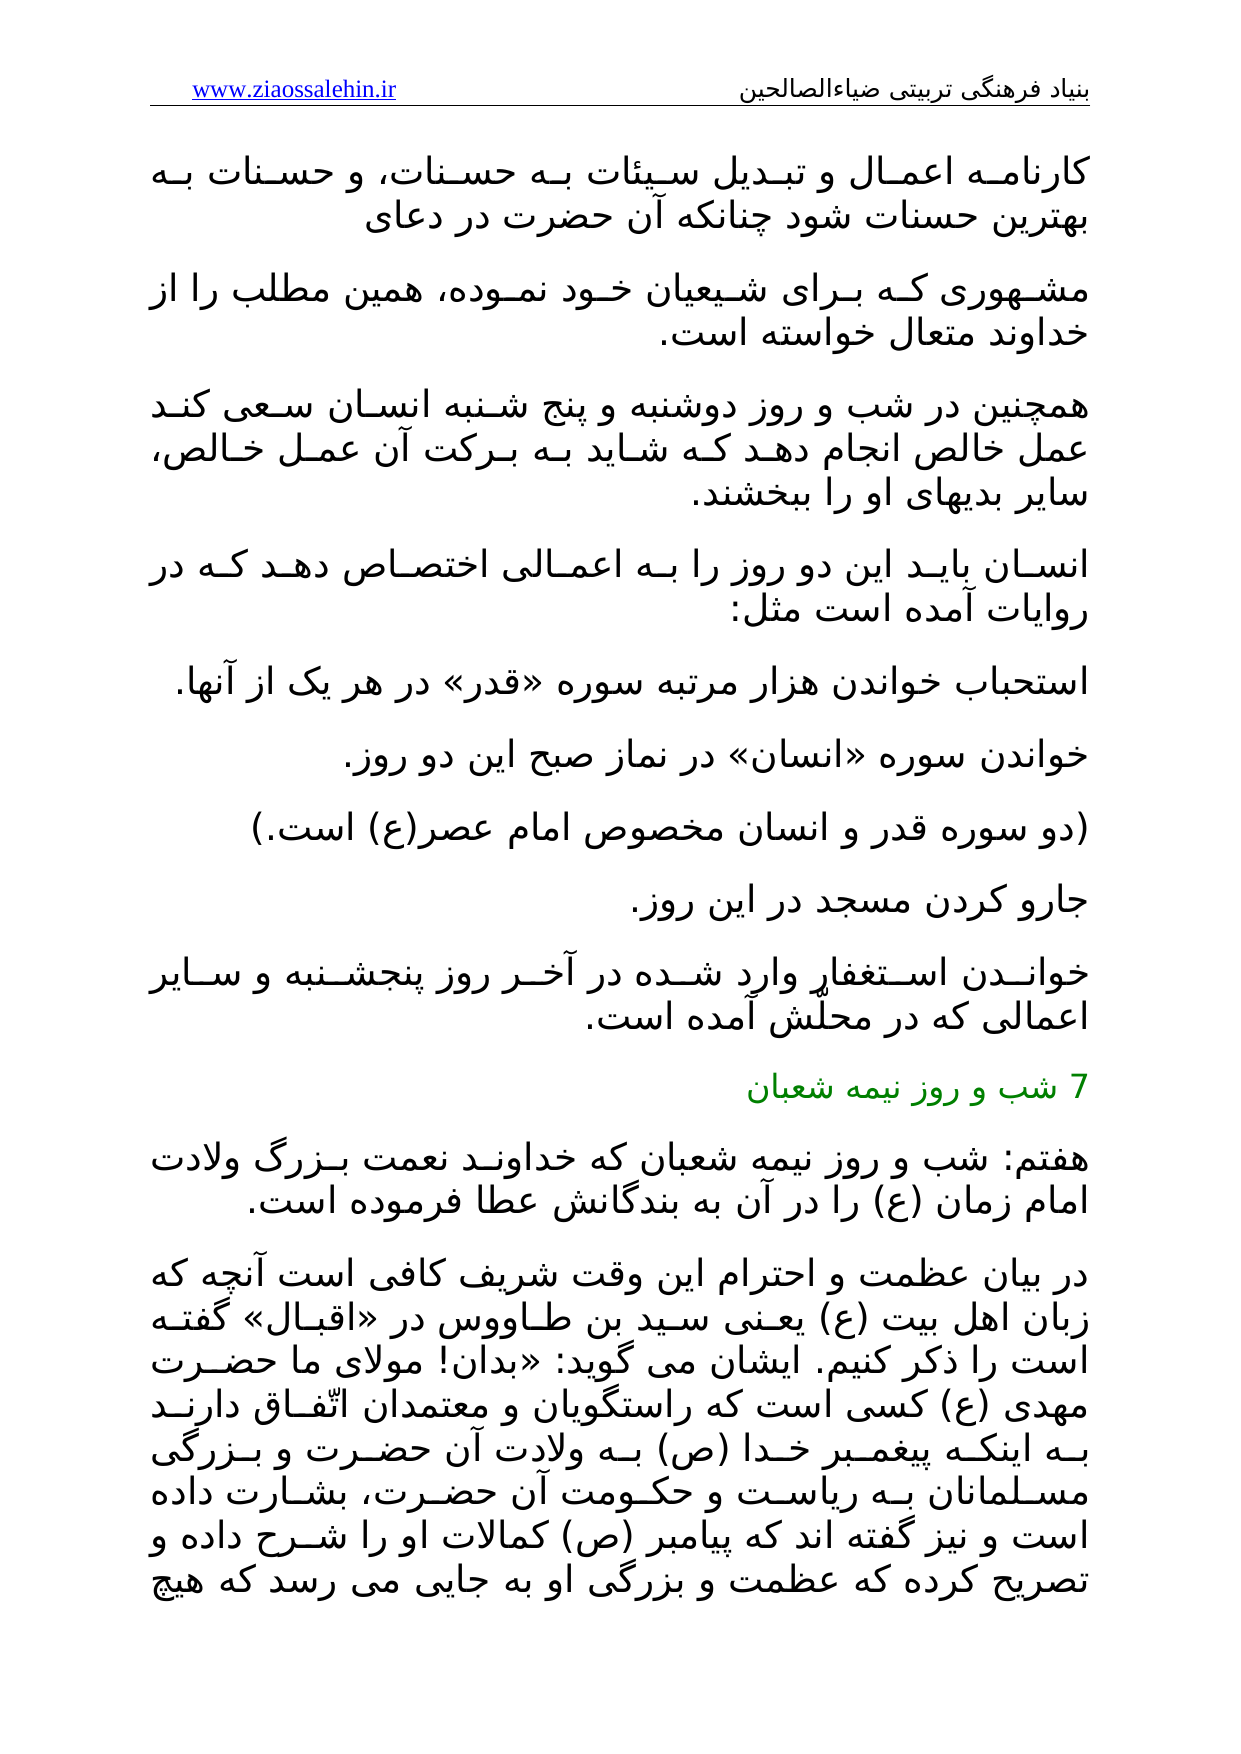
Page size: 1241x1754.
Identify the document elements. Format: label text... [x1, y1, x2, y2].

text (دو سوره قدر و انسان مخصوص امام عصر(ع) است.) [150, 805, 1090, 849]
text استحباب خواندن هزار مرتبه سوره «قدر» در هر یک از آنها. [150, 659, 1090, 703]
text هفتم: شب و روز نیمه شعبان که خداوند نعمت بزرگ ولادت امام زمان (ع) را در آن به بندگانش عطا فرموده است. [150, 1135, 1090, 1222]
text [150, 150, 1090, 237]
text جارو کردن مسجد در این روز. [150, 878, 1090, 922]
text همچنین در شب و روز دوشنبه و پنج شنبه انسان سعی کند عمل خالص انجام دهد که شاید به برکت آن عمل خالص، سایر بدیهای او را ببخشند. [150, 383, 1090, 514]
text خواندن استغفار وارد شده در آخر روز پنجشنبه و سایر اعمالی که در محلّش آمده است. [150, 951, 1090, 1038]
subtitle 7 شب و روز نیمه شعبان [150, 1067, 1090, 1106]
text مشهوری که برای شیعیان خود نموده، همین مطلب را از خداوند متعال خواسته است. [150, 266, 1090, 354]
text انسان باید این دو روز را به اعمالی اختصاص دهد که در روایات آمده است مثل: [150, 543, 1090, 630]
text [150, 1252, 1090, 1601]
text خواندن سوره «انسان» در نماز صبح این دو روز. [150, 732, 1090, 776]
